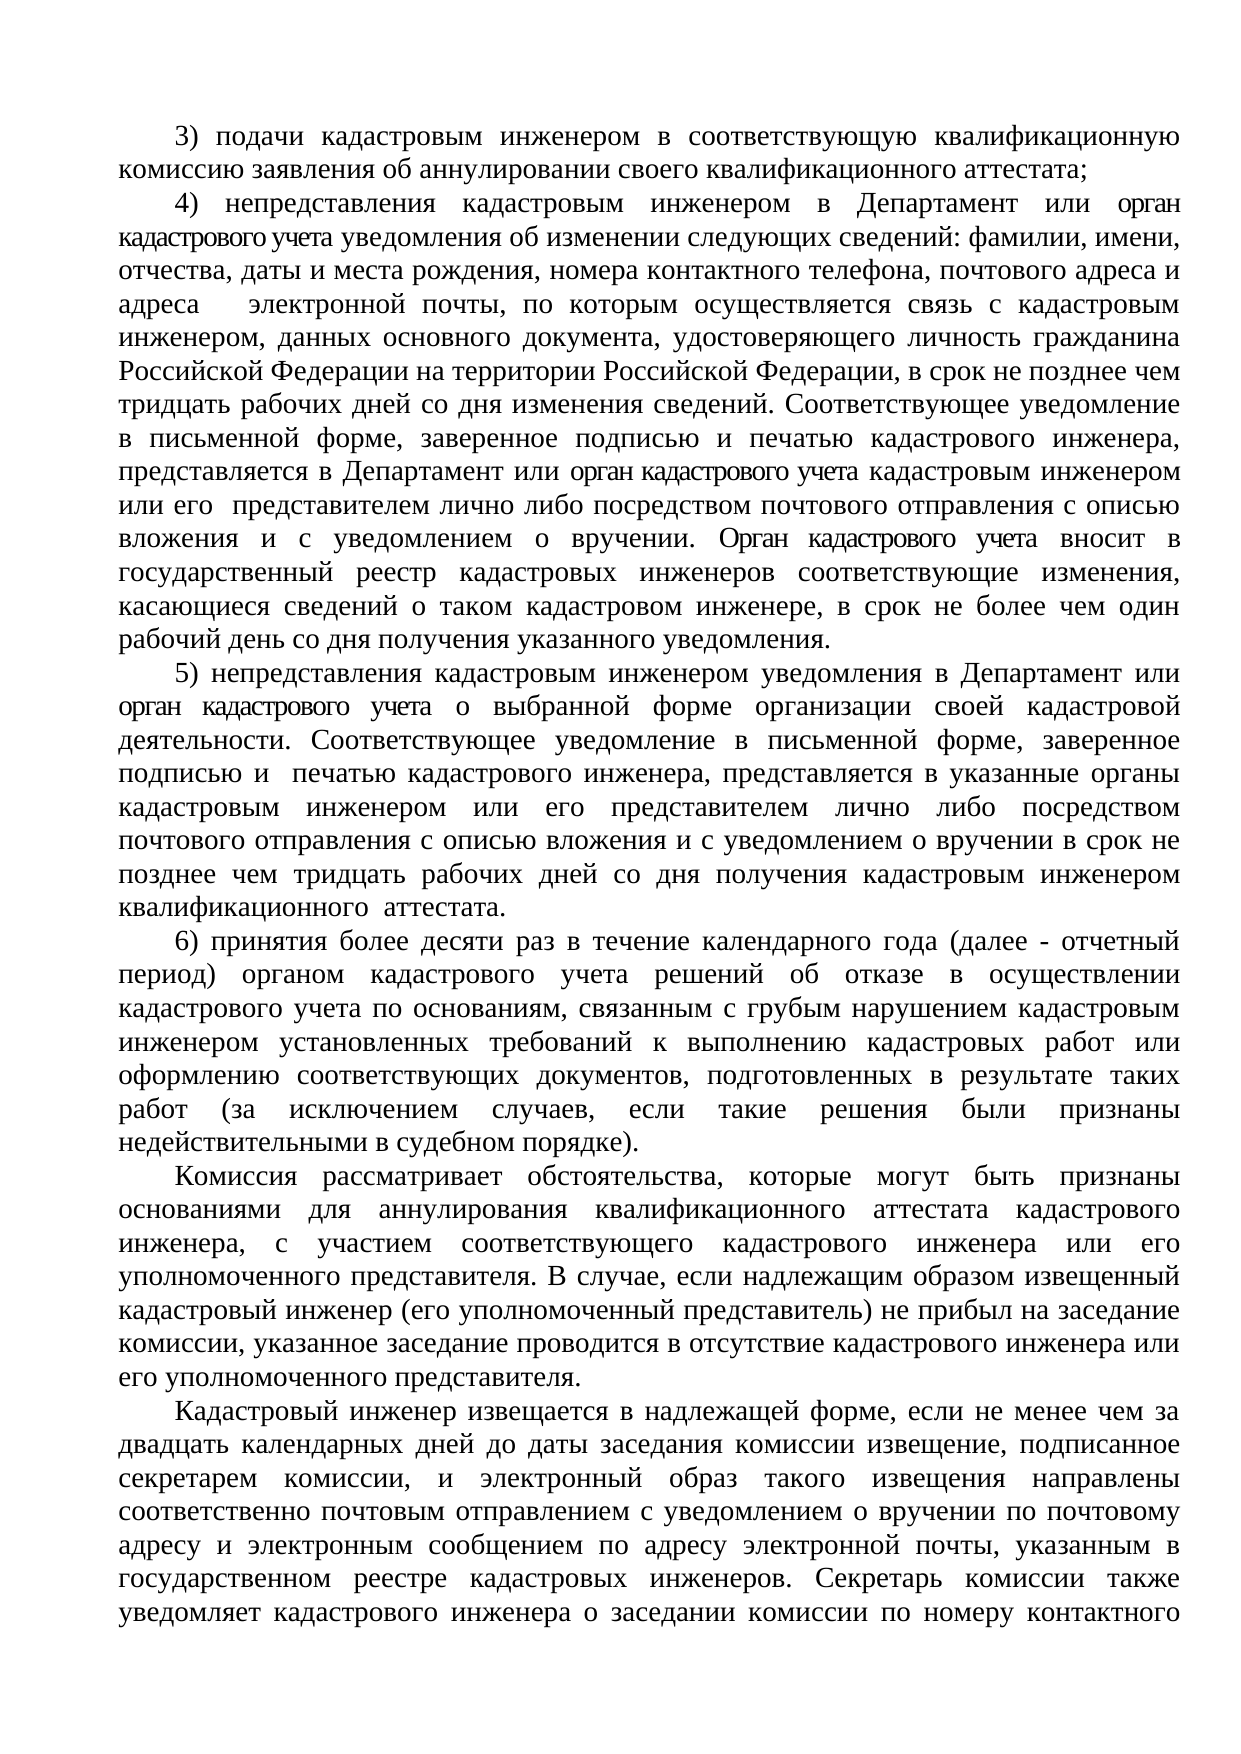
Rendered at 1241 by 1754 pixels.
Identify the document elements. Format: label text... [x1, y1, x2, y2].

text Комиссия рассматривает обстоятельства, которые могут быть признаны основаниями для аннулирования квалификационного аттестата кадастрового инженера, с участием соответствующего кадастрового инженера или его уполномоченного представителя. В случае, если надлежащим образом извещенный кадастровый инженер (его уполномоченный представитель) не прибыл на заседание комиссии, указанное заседание проводится в отсутствие кадастрового инженера или его уполномоченного представителя. [118, 1158, 1181, 1393]
text 5) непредставления кадастровым инженером уведомления в Департамент или орган кадастрового учета о выбранной форме организации своей кадастровой деятельности. Соответствующее уведомление в письменной форме, заверенное подписью и печатью кадастрового инженера, представляется в указанные органы кадастровым инженером или его представителем лично либо посредством почтового отправления с описью вложения и с уведомлением о вручении в срок не позднее чем тридцать рабочих дней со дня получения кадастровым инженером квалификационного аттестата. [118, 655, 1181, 923]
text 3) подачи кадастровым инженером в соответствующую квалификационную комиссию заявления об аннулировании своего квалификационного аттестата; [118, 118, 1181, 185]
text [118, 1393, 1181, 1627]
text 4) непредставления кадастровым инженером в Департамент или орган кадастрового учета уведомления об изменении следующих сведений: фамилии, имени, отчества, даты и места рождения, номера контактного телефона, почтового адреса и адреса электронной почты, по которым осуществляется связь с кадастровым инженером, данных основного документа, удостоверяющего личность гражданина Российской Федерации на территории Российской Федерации, в срок не позднее чем тридцать рабочих дней со дня изменения сведений. Соответствующее уведомление в письменной форме, заверенное подписью и печатью кадастрового инженера, представляется в Департамент или орган кадастрового учета кадастровым инженером или его представителем лично либо посредством почтового отправления с описью вложения и с уведомлением о вручении. Орган кадастрового учета вносит в государственный реестр кадастровых инженеров соответствующие изменения, касающиеся сведений о таком кадастровом инженере, в срок не более чем один рабочий день со дня получения указанного уведомления. [118, 185, 1181, 655]
text 6) принятия более десяти раз в течение календарного года (далее - отчетный период) органом кадастрового учета решений об отказе в осуществлении кадастрового учета по основаниям, связанным с грубым нарушением кадастровым инженером установленных требований к выполнению кадастровых работ или оформлению соответствующих документов, подготовленных в результате таких работ (за исключением случаев, если такие решения были признаны недействительными в судебном порядке). [118, 923, 1181, 1158]
